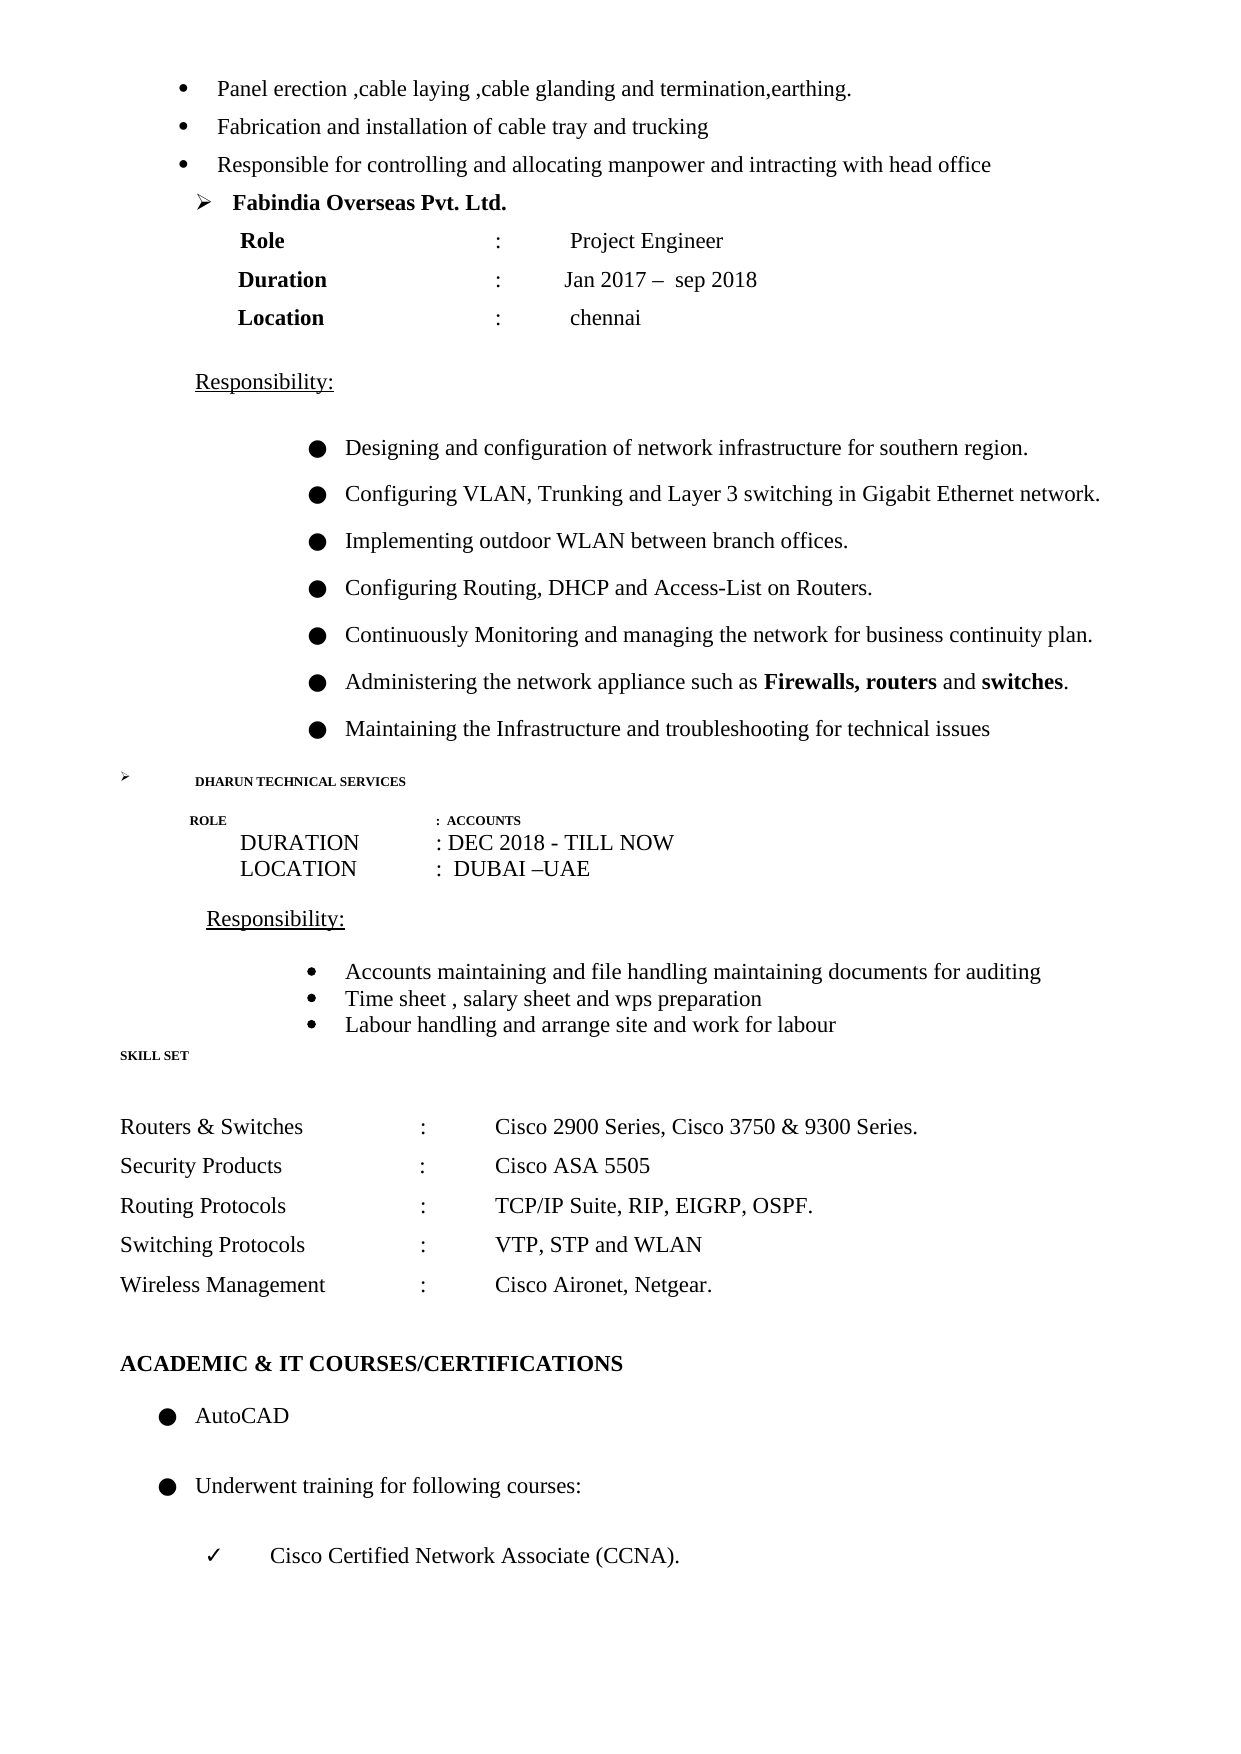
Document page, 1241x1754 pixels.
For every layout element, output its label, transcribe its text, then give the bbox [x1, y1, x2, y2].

subtitle SKILL SET [120, 1037, 1120, 1064]
text Security Products : Cisco ASA 5505 [120, 1152, 1120, 1179]
list Continuously Monitoring and managing the network for business continuity plan. [307, 609, 1120, 656]
list Fabindia Overseas Pvt. Ltd. [195, 189, 1120, 216]
text Location : chennai [135, 304, 1105, 330]
list Configuring VLAN, Trunking and Layer 3 switching in Gigabit Ethernet network. [307, 468, 1120, 515]
list Fabrication and installation of cable tray and trucking [179, 113, 1120, 139]
text Wireless Management : Cisco Aironet, Netgear. [120, 1271, 1120, 1297]
list Underwent training for following courses: [157, 1459, 1120, 1507]
list Implementing outdoor WLAN between branch offices. [307, 515, 1120, 562]
text DURATION : DEC 2018 - TILL NOW [120, 829, 1120, 855]
list Responsible for controlling and allocating manpower and intracting with head office [179, 151, 1120, 178]
text Routing Protocols : TCP/IP Suite, RIP, EIGRP, OSPF. [120, 1192, 1120, 1218]
text Routers & Switches : Cisco 2900 Series, Cisco 3750 & 9300 Series. [120, 1113, 1120, 1139]
text Duration : Jan 2017 – sep 2018 [135, 266, 1105, 292]
text Role : Project Engineer [120, 227, 1120, 254]
text ROLE : ACCOUNTS [120, 802, 1120, 829]
text Switching Protocols : VTP, STP and WLAN [120, 1231, 1120, 1258]
text Responsibility: [195, 368, 1120, 394]
text LOCATION : DUBAI –UAE [120, 855, 1120, 881]
list Administering the network appliance such as Firewalls, routers and switches. [307, 656, 1120, 703]
list AutoCAD [157, 1389, 1120, 1436]
list Time sheet , salary sheet and wps preparation [307, 984, 1120, 1011]
list Accounts maintaining and file handling maintaining documents for auditing [307, 958, 1120, 984]
list Designing and configuration of network infrastructure for southern region. [307, 421, 1120, 468]
list Maintaining the Infrastructure and troubleshooting for technical issues [307, 703, 1120, 750]
list Labour handling and arrange site and work for labour [307, 1011, 1120, 1037]
list Configuring Routing, DHCP and Access-List on Routers. [307, 562, 1120, 609]
list Panel erection ,cable laying ,cable glanding and termination,earthing. [179, 75, 1120, 101]
list Cisco Certified Network Associate (CCNA). [195, 1530, 1120, 1577]
text ACADEMIC & IT COURSES/CERTIFICATIONS [120, 1350, 1120, 1376]
text Responsibility: [120, 906, 1120, 932]
subtitle DHARUN TECHNICAL SERVICES [120, 763, 1120, 789]
